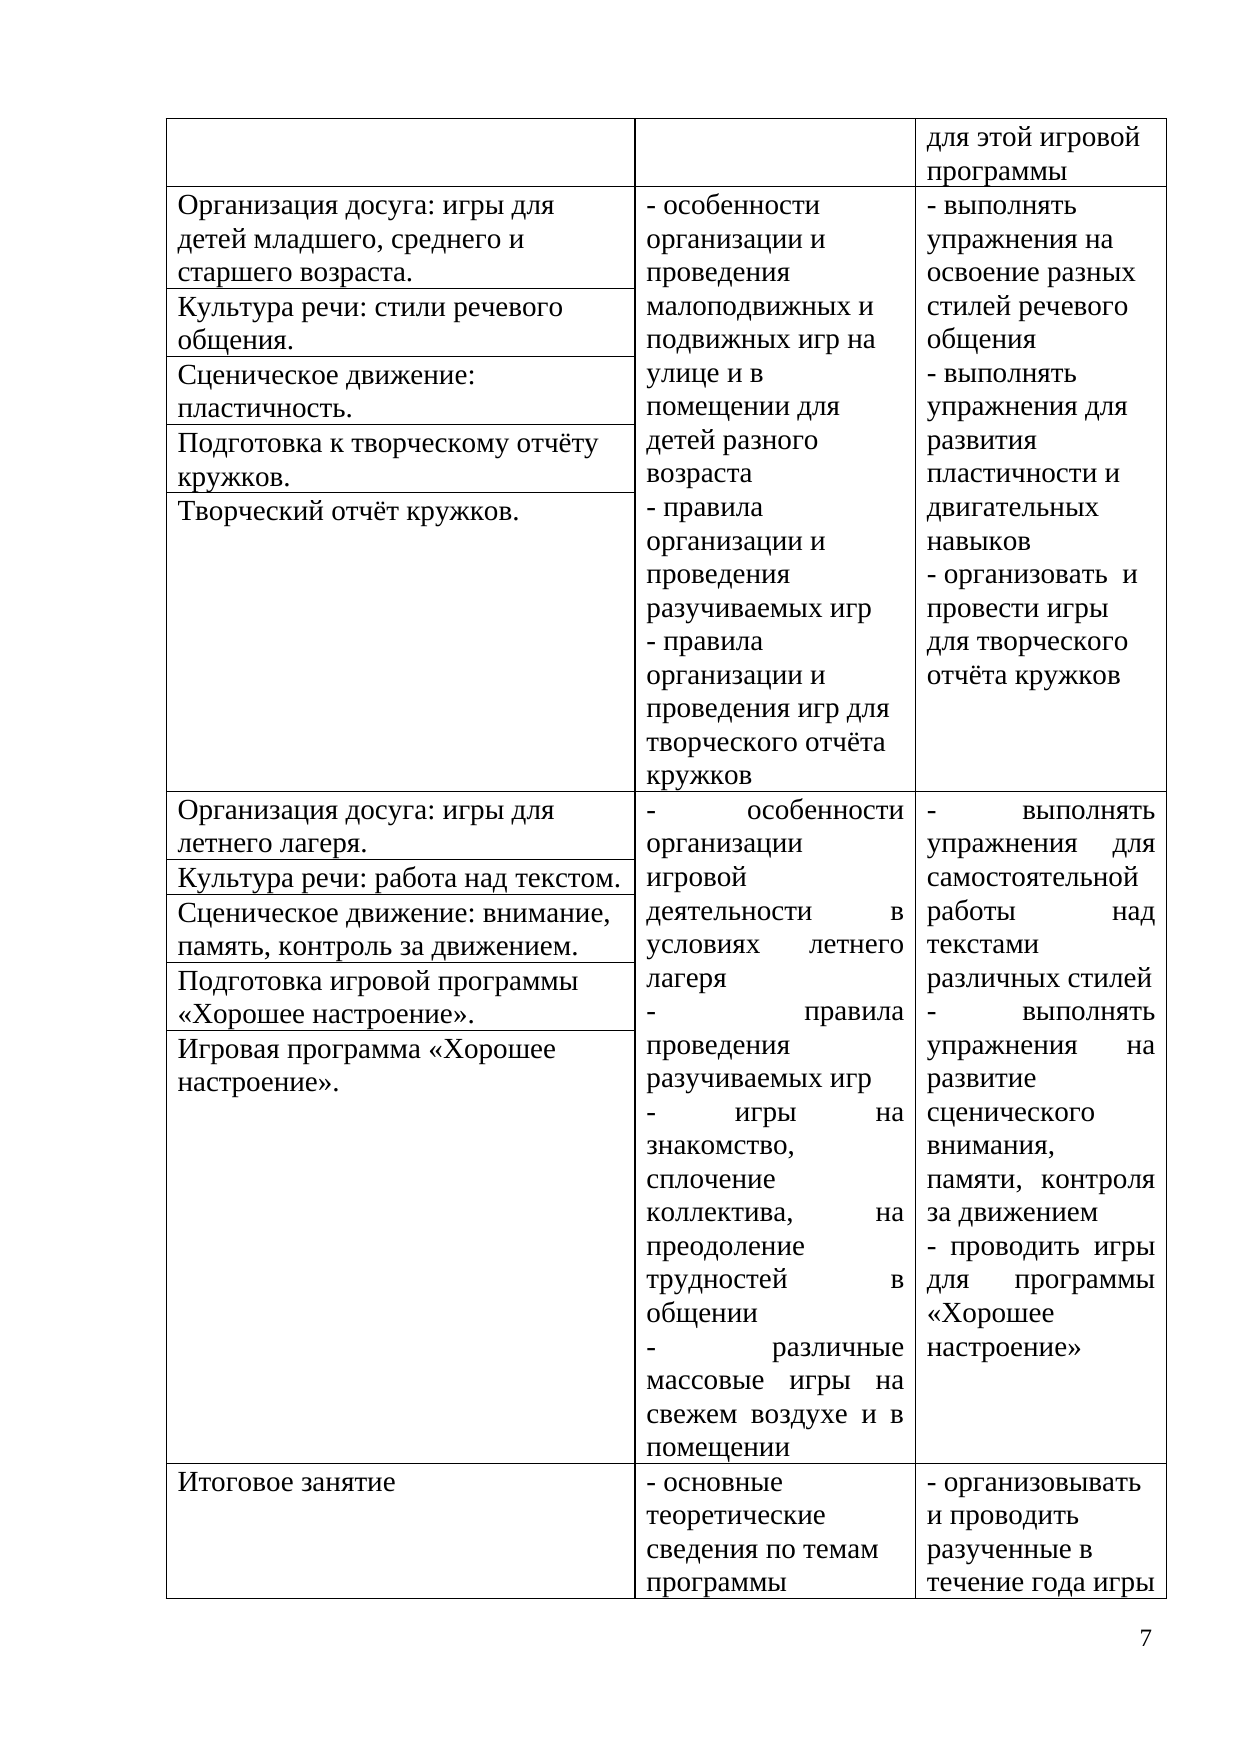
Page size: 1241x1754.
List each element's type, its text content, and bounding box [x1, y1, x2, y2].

table_cell Подготовка игровой программы «Хорошее настроение». [167, 963, 634, 1030]
table_cell Сценическое движение: пластичность. [167, 357, 634, 424]
table_cell - организовывать и проводить разученные в течение года игры [916, 1464, 1166, 1598]
table_cell Творческий отчёт кружков. [167, 493, 634, 791]
table_cell Культура речи: работа над текстом. [167, 860, 634, 894]
table_cell Игровая программа «Хорошее настроение». [167, 1031, 634, 1463]
table_cell Итоговое занятие [167, 1464, 634, 1598]
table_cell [167, 119, 634, 186]
table_cell - особенности организации и проведения малоподвижных и подвижных игр на улице и в помещении для детей разного возраста - правила организации и проведения разучиваемых игр - правила организации и проведения игр для творческого отчёта кружков [636, 187, 915, 791]
table_cell Подготовка к творческому отчёту кружков. [167, 425, 634, 492]
table_cell - особенности организации игровой деятельности в условиях летнего лагеря - правила проведения разучиваемых игр - игры на знакомство, сплочение коллектива, на преодоление трудностей в общении - различные массовые игры на свежем воздухе и в помещении [636, 792, 915, 1463]
table_cell Культура речи: стили речевого общения. [167, 289, 634, 356]
table_cell Организация досуга: игры для летнего лагеря. [167, 792, 634, 859]
table_cell - основные теоретические сведения по темам программы [636, 1464, 915, 1598]
table_cell - выполнять упражнения для самостоятельной работы над текстами различных стилей - выполнять упражнения на развитие сценического внимания, памяти, контроля за движением - проводить игры для программы «Хорошее настроение» [916, 792, 1166, 1463]
table_cell Организация досуга: игры для детей младшего, среднего и старшего возраста. [167, 187, 634, 288]
table_cell - выполнять упражнения на освоение разных стилей речевого общения - выполнять упражнения для развития пластичности и двигательных навыков - организовать и провести игры для творческого отчёта кружков [916, 187, 1166, 791]
table_cell Сценическое движение: внимание, память, контроль за движением. [167, 895, 634, 962]
